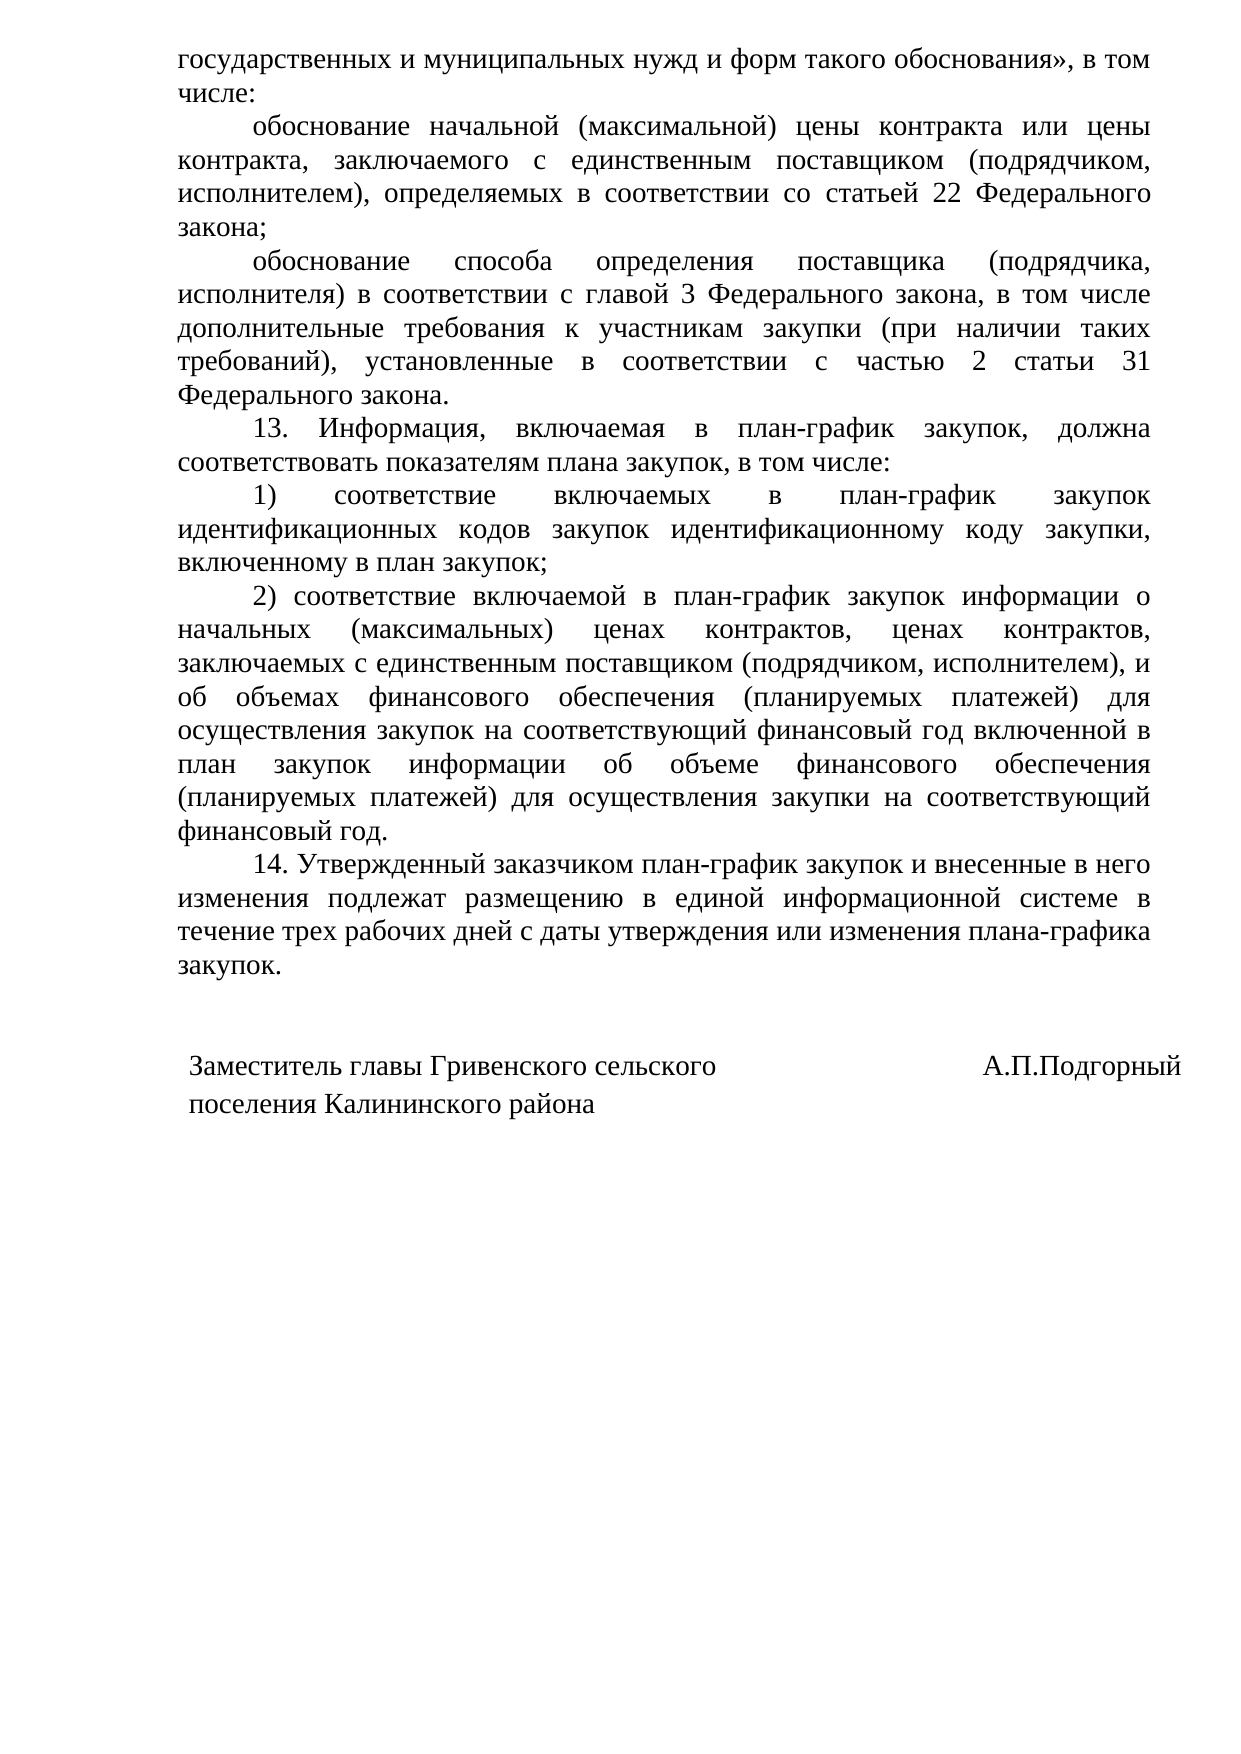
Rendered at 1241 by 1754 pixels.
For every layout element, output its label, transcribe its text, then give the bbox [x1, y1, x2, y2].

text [177, 41, 1152, 108]
text 1) соответствие включаемых в план-график закупок идентификационных кодов закупок идентификационному коду закупки, включенному в план закупок; [177, 477, 1152, 578]
text 13. Информация, включаемая в план-график закупок, должна соответствовать показателям плана закупок, в том числе: [177, 410, 1152, 477]
text 2) соответствие включаемой в план-график закупок информации о начальных (максимальных) ценах контрактов, ценах контрактов, заключаемых с единственным поставщиком (подрядчиком, исполнителем), и об объемах финансового обеспечения (планируемых платежей) для осуществления закупок на соответствующий финансовый год включенной в план закупок информации об объеме финансового обеспечения (планируемых платежей) для осуществления закупки на соответствующий финансовый год. [177, 578, 1152, 846]
table_header Заместитель главы Гривенского сельского поселения Калининского района [177, 1048, 851, 1152]
table_header А.П.Подгорный [851, 1048, 1192, 1152]
text 14. Утвержденный заказчиком план-график закупок и внесенные в него изменения подлежат размещению в единой информационной системе в течение трех рабочих дней с даты утверждения или изменения плана-графика закупок. [177, 846, 1152, 981]
text обоснование начальной (максимальной) цены контракта или цены контракта, заключаемого с единственным поставщиком (подрядчиком, исполнителем), определяемых в соответствии со статьей 22 Федерального закона; [177, 108, 1152, 243]
text обоснование способа определения поставщика (подрядчика, исполнителя) в соответствии с главой 3 Федерального закона, в том числе дополнительные требования к участникам закупки (при наличии таких требований), установленные в соответствии с частью 2 статьи 31 Федерального закона. [177, 243, 1152, 410]
